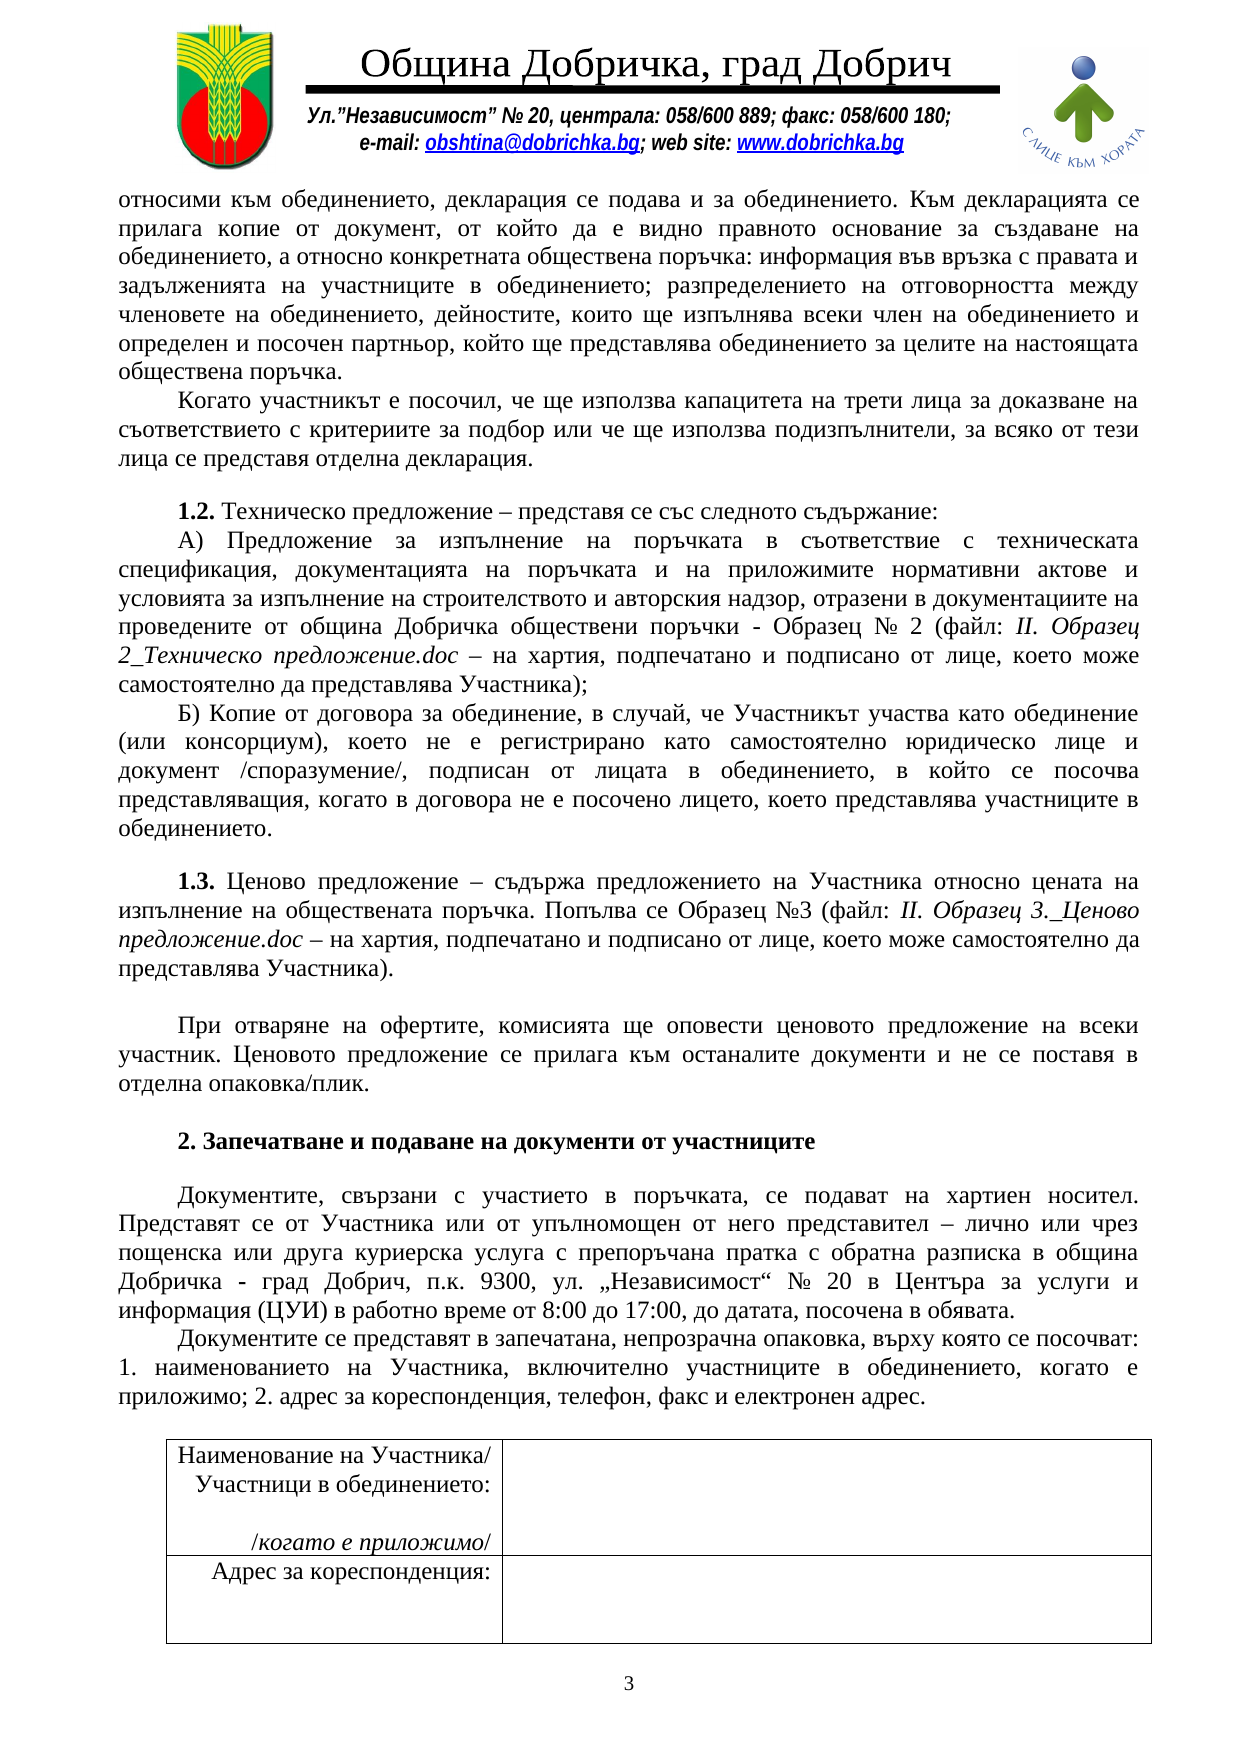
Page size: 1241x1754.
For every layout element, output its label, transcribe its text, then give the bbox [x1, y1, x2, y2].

text Документите, свързани с участието в поръчката, се подават на хартиен носител. Представят се от Участника или от упълномощен от него представител – лично или чрез пощенска или друга куриерска услуга с препоръчана пратка с обратна разписка в община Добричка - град Добрич, п.к. 9300, ул. „Независимост“ № 20 в Центъра за услуги и информация (ЦУИ) в работно време от 8:00 до 17:00, до датата, посочена в обявата. [118, 1180, 1140, 1323]
table_header [503, 1440, 1151, 1555]
picture [174, 22, 276, 173]
text 2. Запечатване и подаване на документи от участниците [177, 1126, 1140, 1155]
text 1.2. Техническо предложение – представя се със следното съдържание: [118, 496, 1140, 525]
text A) Предложение за изпълнение на поръчката в съответствие с техническата спецификация, документацията на поръчката и на приложимите нормативни актове и условията за изпълнение на строителството и авторския надзор, отразени в документациите на проведените от община Добричка обществени поръчки - Образец № 2 (файл: II. Образец 2_Техническо предложение.doc – на хартия, подпечатано и подписано от лице, което може самостоятелно да представлява Участника); [118, 525, 1140, 698]
text Когато участникът е посочил, че ще използва капацитета на трети лица за доказване на съответствието с критериите за подбор или че ще използва подизпълнители, за всяко от тези лица се представя отделна декларация. [118, 385, 1140, 471]
table_header Наименование на Участника/ Участници в обединението: /когато е приложимо/ [167, 1440, 502, 1555]
picture [1018, 47, 1150, 174]
text При отваряне на офертите, комисията ще оповести ценовото предложение на всеки участник. Ценовото предложение се прилага към останалите документи и не се поставя в отделна опаковка/плик. [118, 1011, 1140, 1097]
table_cell Адрес за кореспонденция: [167, 1556, 502, 1643]
text Документите се представят в запечатана, непрозрачна опаковка, върху която се посочват: 1. наименованието на Участника, включително участниците в обединението, когато е приложимо; 2. адрес за кореспонденция, телефон, факс и електронен адрес. [118, 1323, 1140, 1410]
text Б) Копие от договора за обединение, в случай, че Участникът участва като обединение (или консорциум), което не е регистрирано като самостоятелно юридическо лице и документ /споразумение/, подписан от лицата в обединението, в който се посочва представляващия, когато в договора не е посочено лицето, което представлява участниците в обединението. [118, 698, 1140, 841]
text 1.3. Ценово предложение – съдържа предложението на Участника относно цената на изпълнение на обществената поръчка. Попълва се Образец №3 (файл: II. Образец 3._Ценово предложение.doc – на хартия, подпечатано и подписано от лице, което може самостоятелно да представлява Участника). [118, 866, 1140, 981]
table_cell [503, 1556, 1151, 1643]
